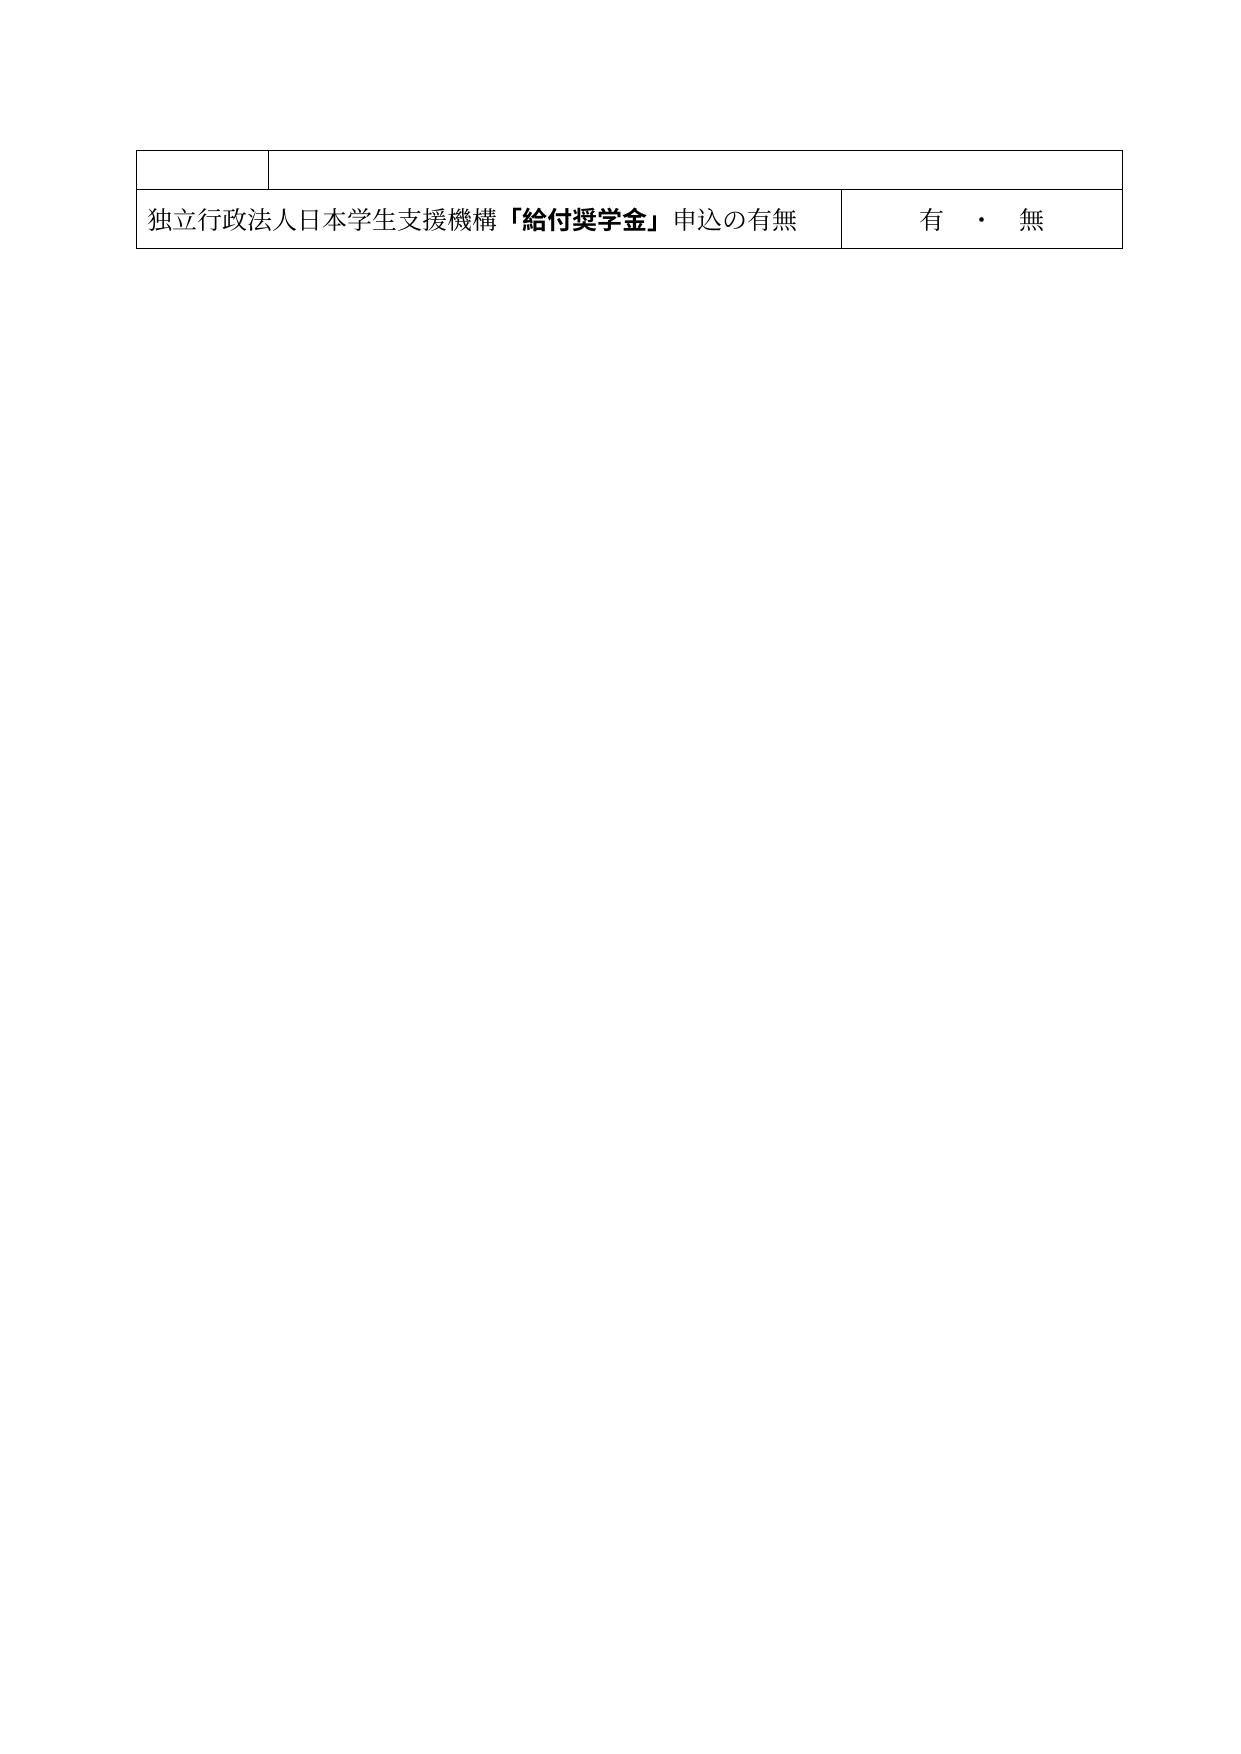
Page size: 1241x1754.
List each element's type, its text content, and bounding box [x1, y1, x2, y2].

table_cell [269, 151, 1122, 188]
table_cell 有 ・ 無 [842, 190, 1122, 248]
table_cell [137, 151, 268, 188]
table_cell 独立行政法人日本学生支援機構「給付奨学金」申込の有無 [137, 190, 841, 248]
